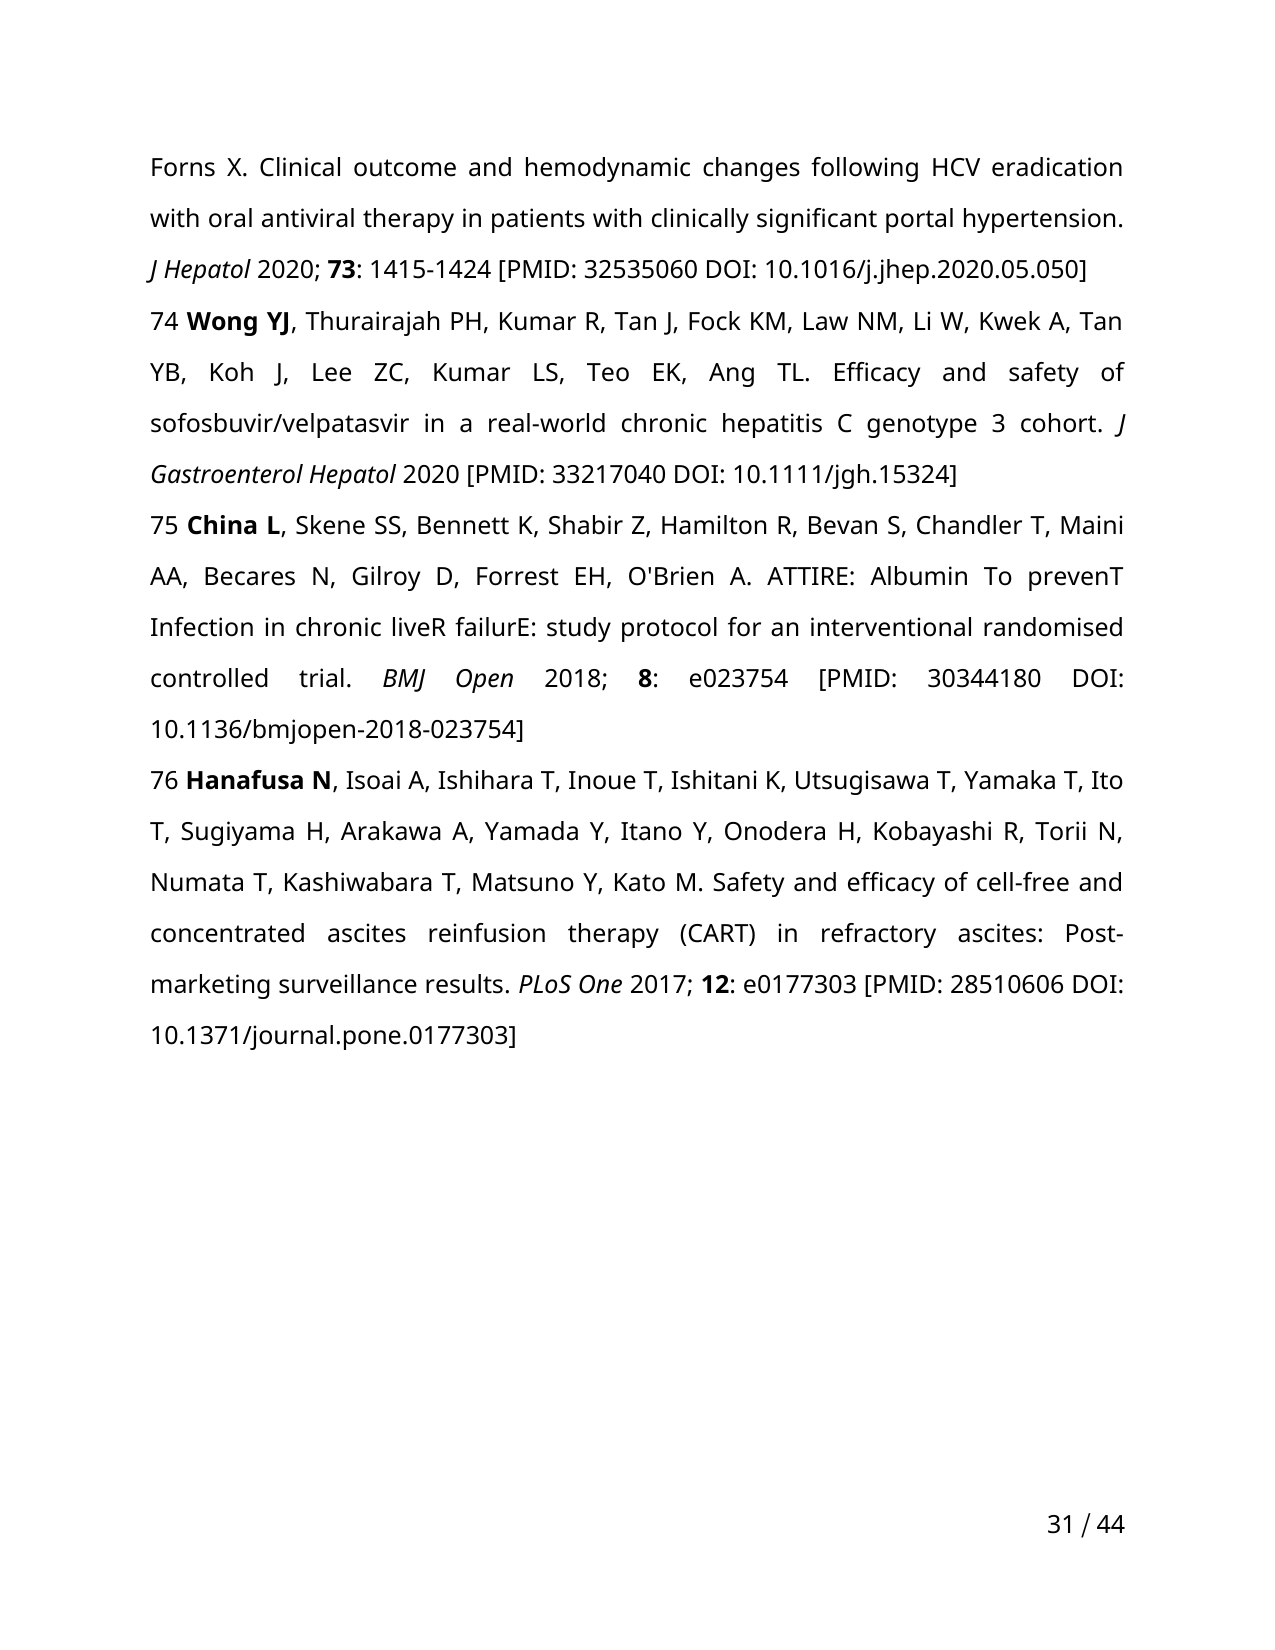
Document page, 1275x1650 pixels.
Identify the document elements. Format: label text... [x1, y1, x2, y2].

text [150, 150, 1125, 286]
text 76 Hanafusa N, Isoai A, Ishihara T, Inoue T, Ishitani K, Utsugisawa T, Yamaka T, Ito T, Sugiyama H, Arakawa A, Yamada Y, Itano Y, Onodera H, Kobayashi R, Torii N, Numata T, Kashiwabara T, Matsuno Y, Kato M. Safety and efficacy of cell-free and concentrated ascites reinfusion therapy (CART) in refractory ascites: Post-marketing surveillance results. PLoS One 2017; 12: e0177303 [PMID: 28510606 DOI: 10.1371/journal.pone.0177303] [150, 762, 1125, 1052]
text 74 Wong YJ, Thurairajah PH, Kumar R, Tan J, Fock KM, Law NM, Li W, Kwek A, Tan YB, Koh J, Lee ZC, Kumar LS, Teo EK, Ang TL. Efficacy and safety of sofosbuvir/velpatasvir in a real-world chronic hepatitis C genotype 3 cohort. J Gastroenterol Hepatol 2020 [PMID: 33217040 DOI: 10.1111/jgh.15324] [150, 303, 1125, 490]
text 75 China L, Skene SS, Bennett K, Shabir Z, Hamilton R, Bevan S, Chandler T, Maini AA, Becares N, Gilroy D, Forrest EH, O'Brien A. ATTIRE: Albumin To prevenT Infection in chronic liveR failurE: study protocol for an interventional randomised controlled trial. BMJ Open 2018; 8: e023754 [PMID: 30344180 DOI: 10.1136/bmjopen-2018-023754] [150, 507, 1125, 746]
